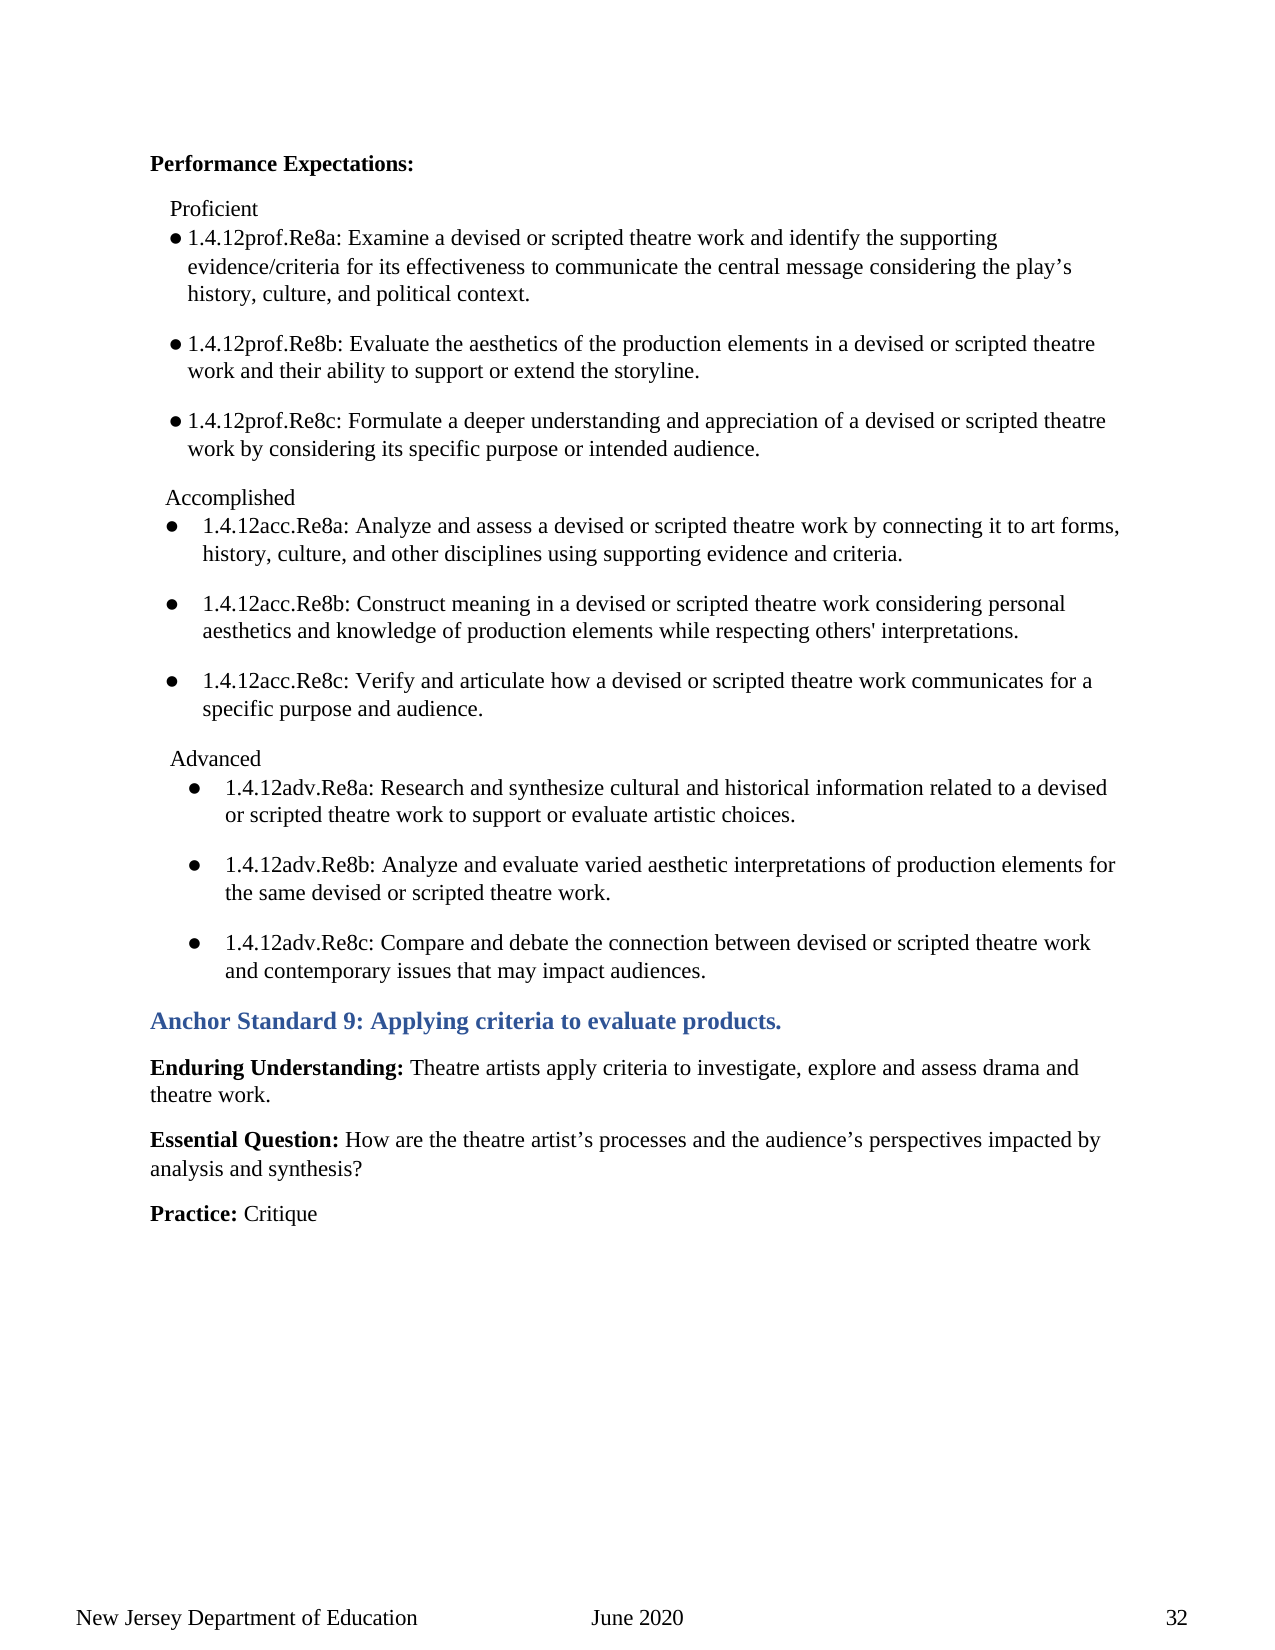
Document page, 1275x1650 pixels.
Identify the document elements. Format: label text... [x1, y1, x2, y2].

list 1.4.12prof.Re8c: Formulate a deeper understanding and appreciation of a devised or scripted theatre work by considering its specific purpose or intended audience. [169, 406, 1106, 462]
list 1.4.12adv.Re8a: Research and synthesize cultural and historical information related to a devised or scripted theatre work to support or evaluate artistic choices. [187, 773, 1108, 828]
list 1.4.12acc.Re8b: Construct meaning in a devised or scripted theatre work considering personal aesthetics and knowledge of production elements while respecting others' interpretations. [165, 589, 1066, 644]
text Accomplished [165, 484, 1160, 511]
text Proficient [169, 195, 1160, 221]
subtitle Anchor Standard 9: Applying criteria to evaluate products. [150, 1006, 1160, 1034]
text Essential Question: How are the theatre artist’s processes and the audience’s perspectives impacted by analysis and synthesis? [150, 1127, 1160, 1181]
subtitle Performance Expectations: [150, 150, 1160, 176]
list 1.4.12acc.Re8c: Verify and articulate how a devised or scripted theatre work communicates for a specific purpose and audience. [165, 666, 1092, 721]
text Enduring Understanding: Theatre artists apply criteria to investigate, explore and assess drama and theatre work. [150, 1054, 1118, 1108]
list 1.4.12adv.Re8b: Analyze and evaluate varied aesthetic interpretations of production elements for the same devised or scripted theatre work. [187, 850, 1116, 905]
list 1.4.12prof.Re8b: Evaluate the aesthetics of the production elements in a devised or scripted theatre work and their ability to support or extend the storyline. [169, 329, 1096, 384]
list 1.4.12prof.Re8a: Examine a devised or scripted theatre work and identify the supporting evidence/criteria for its effectiveness to communicate the central message considering the play’s history, culture, and political context. [169, 223, 1072, 307]
list 1.4.12acc.Re8a: Analyze and assess a devised or scripted theatre work by connecting it to art forms, history, culture, and other disciplines using supporting evidence and criteria. [165, 511, 1120, 566]
text Practice: Critique [150, 1200, 1160, 1226]
text Advanced [169, 744, 1160, 771]
list 1.4.12adv.Re8c: Compare and debate the connection between devised or scripted theatre work and contemporary issues that may impact audiences. [187, 928, 1091, 983]
